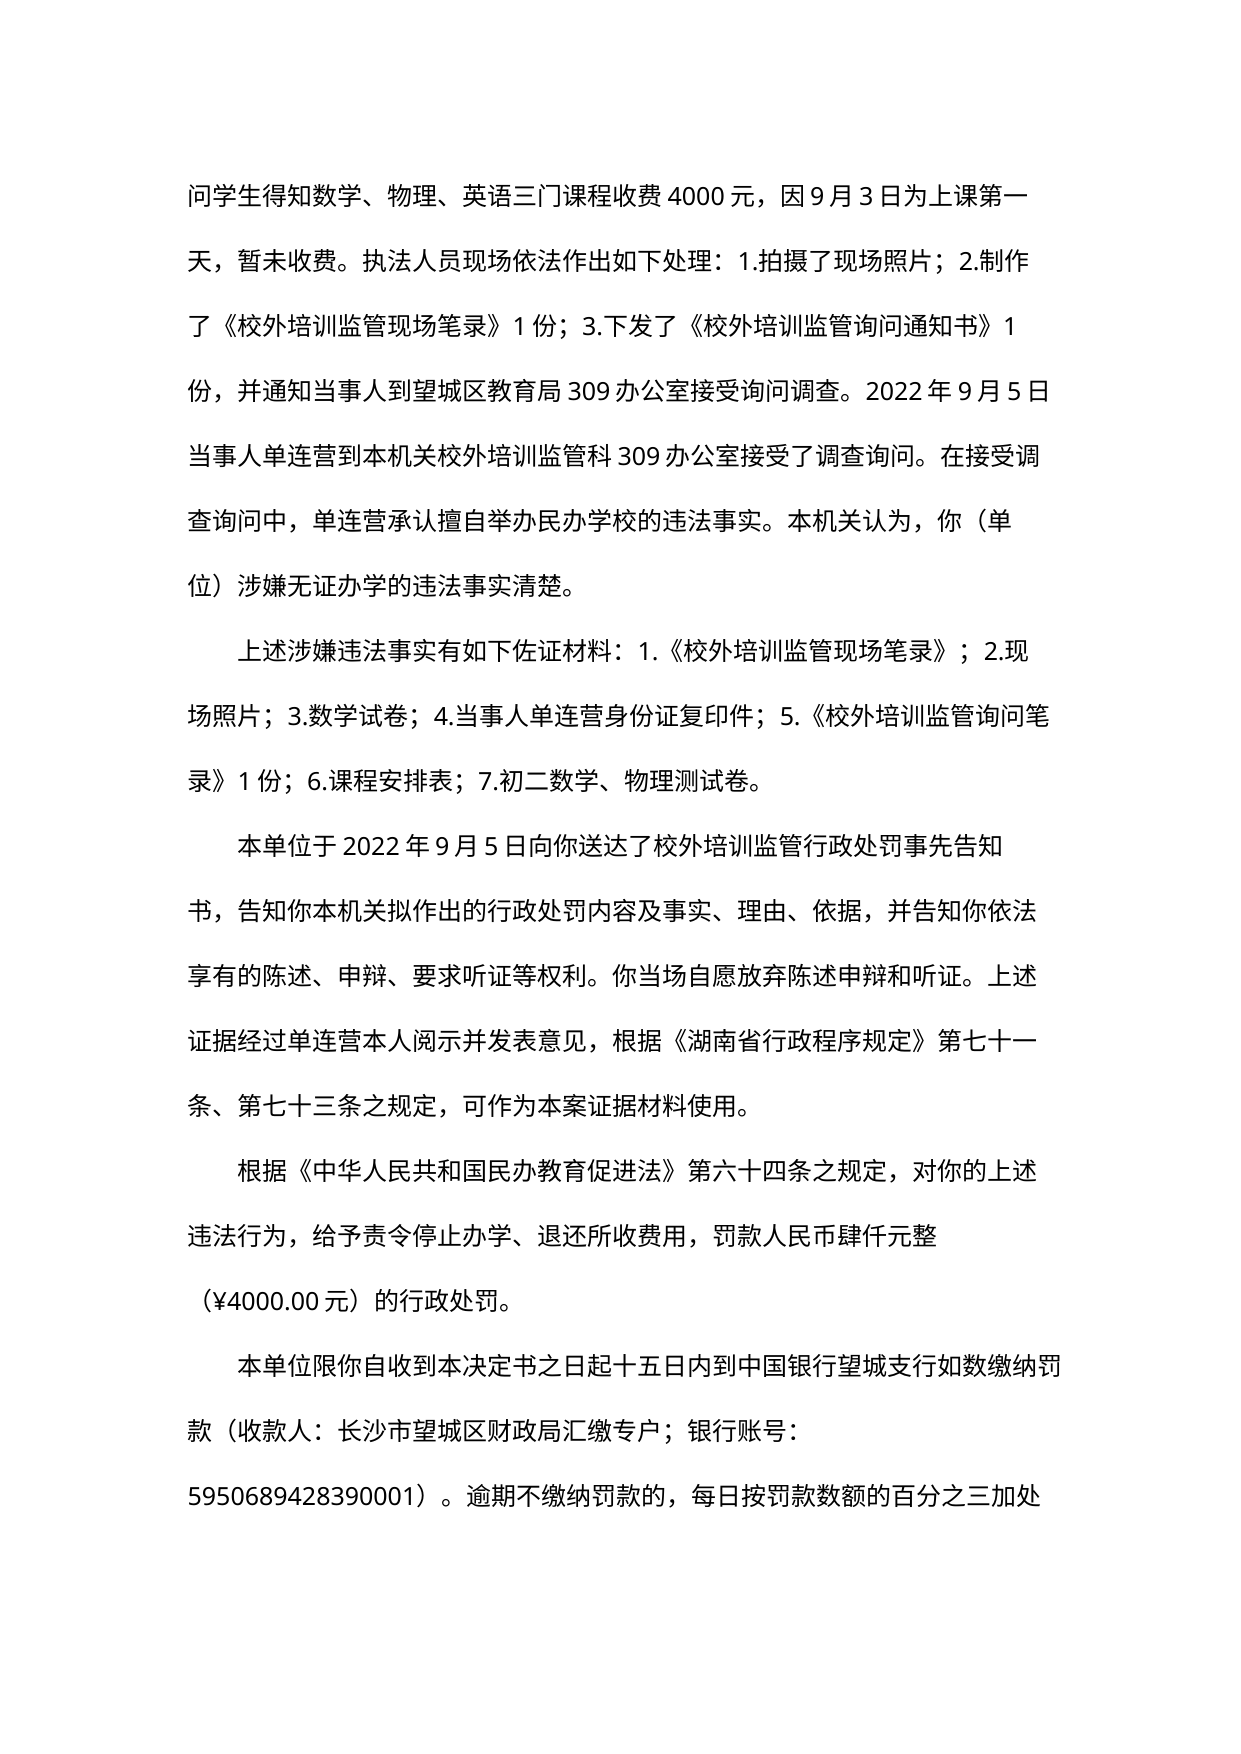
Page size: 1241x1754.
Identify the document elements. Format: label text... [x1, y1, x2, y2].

text 根据《中华人民共和国民办教育促进法》第六十四条之规定，对你的上述违法行为，给予责令停止办学、退还所收费用，罚款人民币肆仟元整（¥4000.00元）的行政处罚。 [187, 1137, 1053, 1332]
text 本单位于2022年9月5日向你送达了校外培训监管行政处罚事先告知书，告知你本机关拟作出的行政处罚内容及事实、理由、依据，并告知你依法享有的陈述、申辩、要求听证等权利。你当场自愿放弃陈述申辩和听证。上述证据经过单连营本人阅示并发表意见，根据《湖南省行政程序规定》第七十一条、第七十三条之规定，可作为本案证据材料使用。 [187, 812, 1053, 1137]
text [187, 1332, 1062, 1527]
text 上述涉嫌违法事实有如下佐证材料：1.《校外培训监管现场笔录》；2.现场照片；3.数学试卷；4.当事人单连营身份证复印件；5.《校外培训监管询问笔录》1份；6.课程安排表；7.初二数学、物理测试卷。 [187, 617, 1053, 812]
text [187, 162, 1053, 617]
